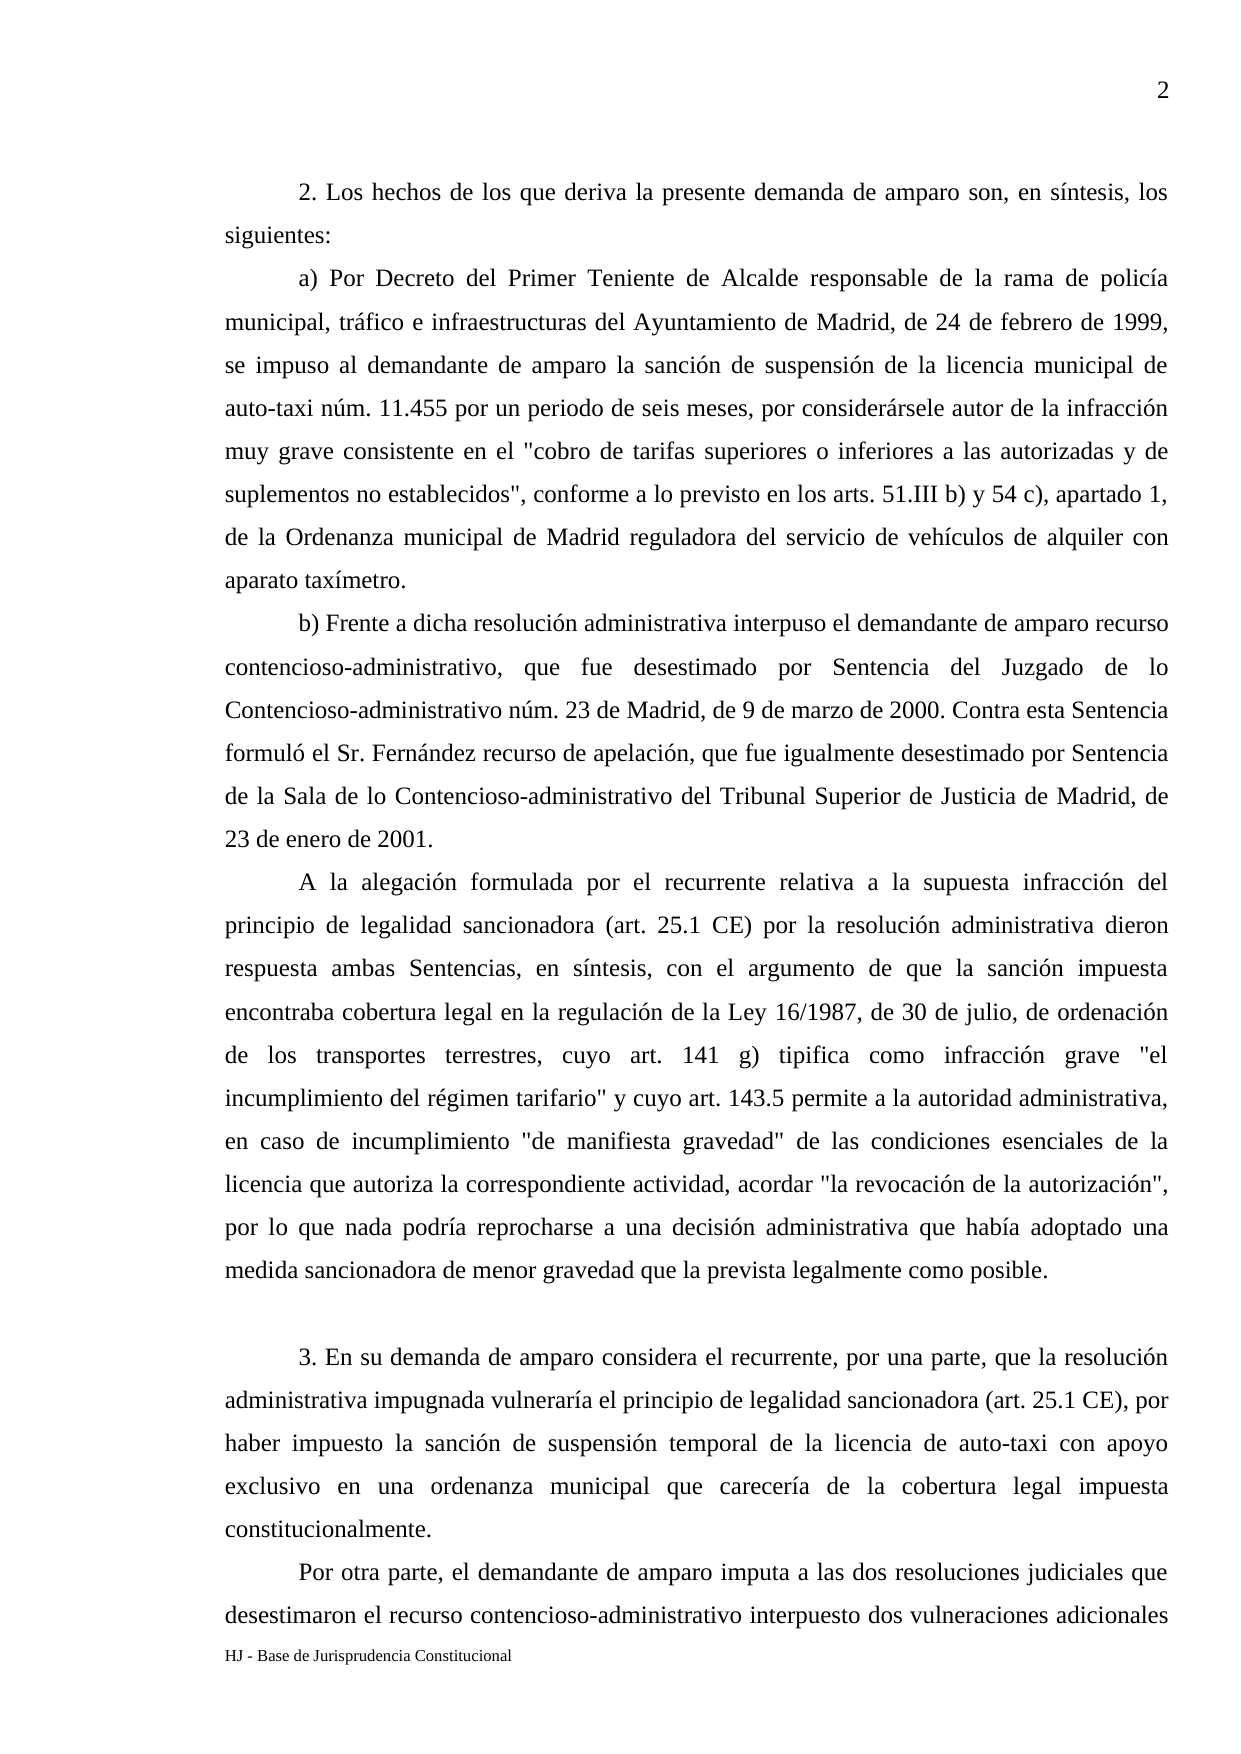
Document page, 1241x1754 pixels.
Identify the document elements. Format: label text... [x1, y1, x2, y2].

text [224, 1557, 1169, 1629]
text A la alegación formulada por el recurrente relativa a la supuesta infracción del principio de legalidad sancionadora (art. 25.1 CE) por la resolución administrativa dieron respuesta ambas Sentencias, en síntesis, con el argumento de que la sanción impuesta encontraba cobertura legal en la regulación de la Ley 16/1987, de 30 de julio, de ordenación de los transportes terrestres, cuyo art. 141 g) tipifica como infracción grave "el incumplimiento del régimen tarifario" y cuyo art. 143.5 permite a la autoridad administrativa, en caso de incumplimiento "de manifiesta gravedad" de las condiciones esenciales de la licencia que autoriza la correspondiente actividad, acordar "la revocación de la autorización", por lo que nada podría reprocharse a una decisión administrativa que había adoptado una medida sancionadora de menor gravedad que la prevista legalmente como posible. [224, 867, 1169, 1284]
text 3. En su demanda de amparo considera el recurrente, por una parte, que la resolución administrativa impugnada vulneraría el principio de legalidad sancionadora (art. 25.1 CE), por haber impuesto la sanción de suspensión temporal de la licencia de auto-taxi con apoyo exclusivo en una ordenanza municipal que carecería de la cobertura legal impuesta constitucionalmente. [224, 1342, 1169, 1543]
text 2. Los hechos de los que deriva la presente demanda de amparo son, en síntesis, los siguientes: [224, 177, 1169, 249]
text b) Frente a dicha resolución administrativa interpuso el demandante de amparo recurso contencioso-administrativo, que fue desestimado por Sentencia del Juzgado de lo Contencioso-administrativo núm. 23 de Madrid, de 9 de marzo de 2000. Contra esta Sentencia formuló el Sr. Fernández recurso de apelación, que fue igualmente desestimado por Sentencia de la Sala de lo Contencioso-administrativo del Tribunal Superior de Justicia de Madrid, de 23 de enero de 2001. [224, 608, 1169, 853]
text a) Por Decreto del Primer Teniente de Alcalde responsable de la rama de policía municipal, tráfico e infraestructuras del Ayuntamiento de Madrid, de 24 de febrero de 1999, se impuso al demandante de amparo la sanción de suspensión de la licencia municipal de auto-taxi núm. 11.455 por un periodo de seis meses, por considerársele autor de la infracción muy grave consistente en el "cobro de tarifas superiores o inferiores a las autorizadas y de suplementos no establecidos", conforme a lo previsto en los arts. 51.III b) y 54 c), apartado 1, de la Ordenanza municipal de Madrid reguladora del servicio de vehículos de alquiler con aparato taxímetro. [224, 263, 1169, 594]
